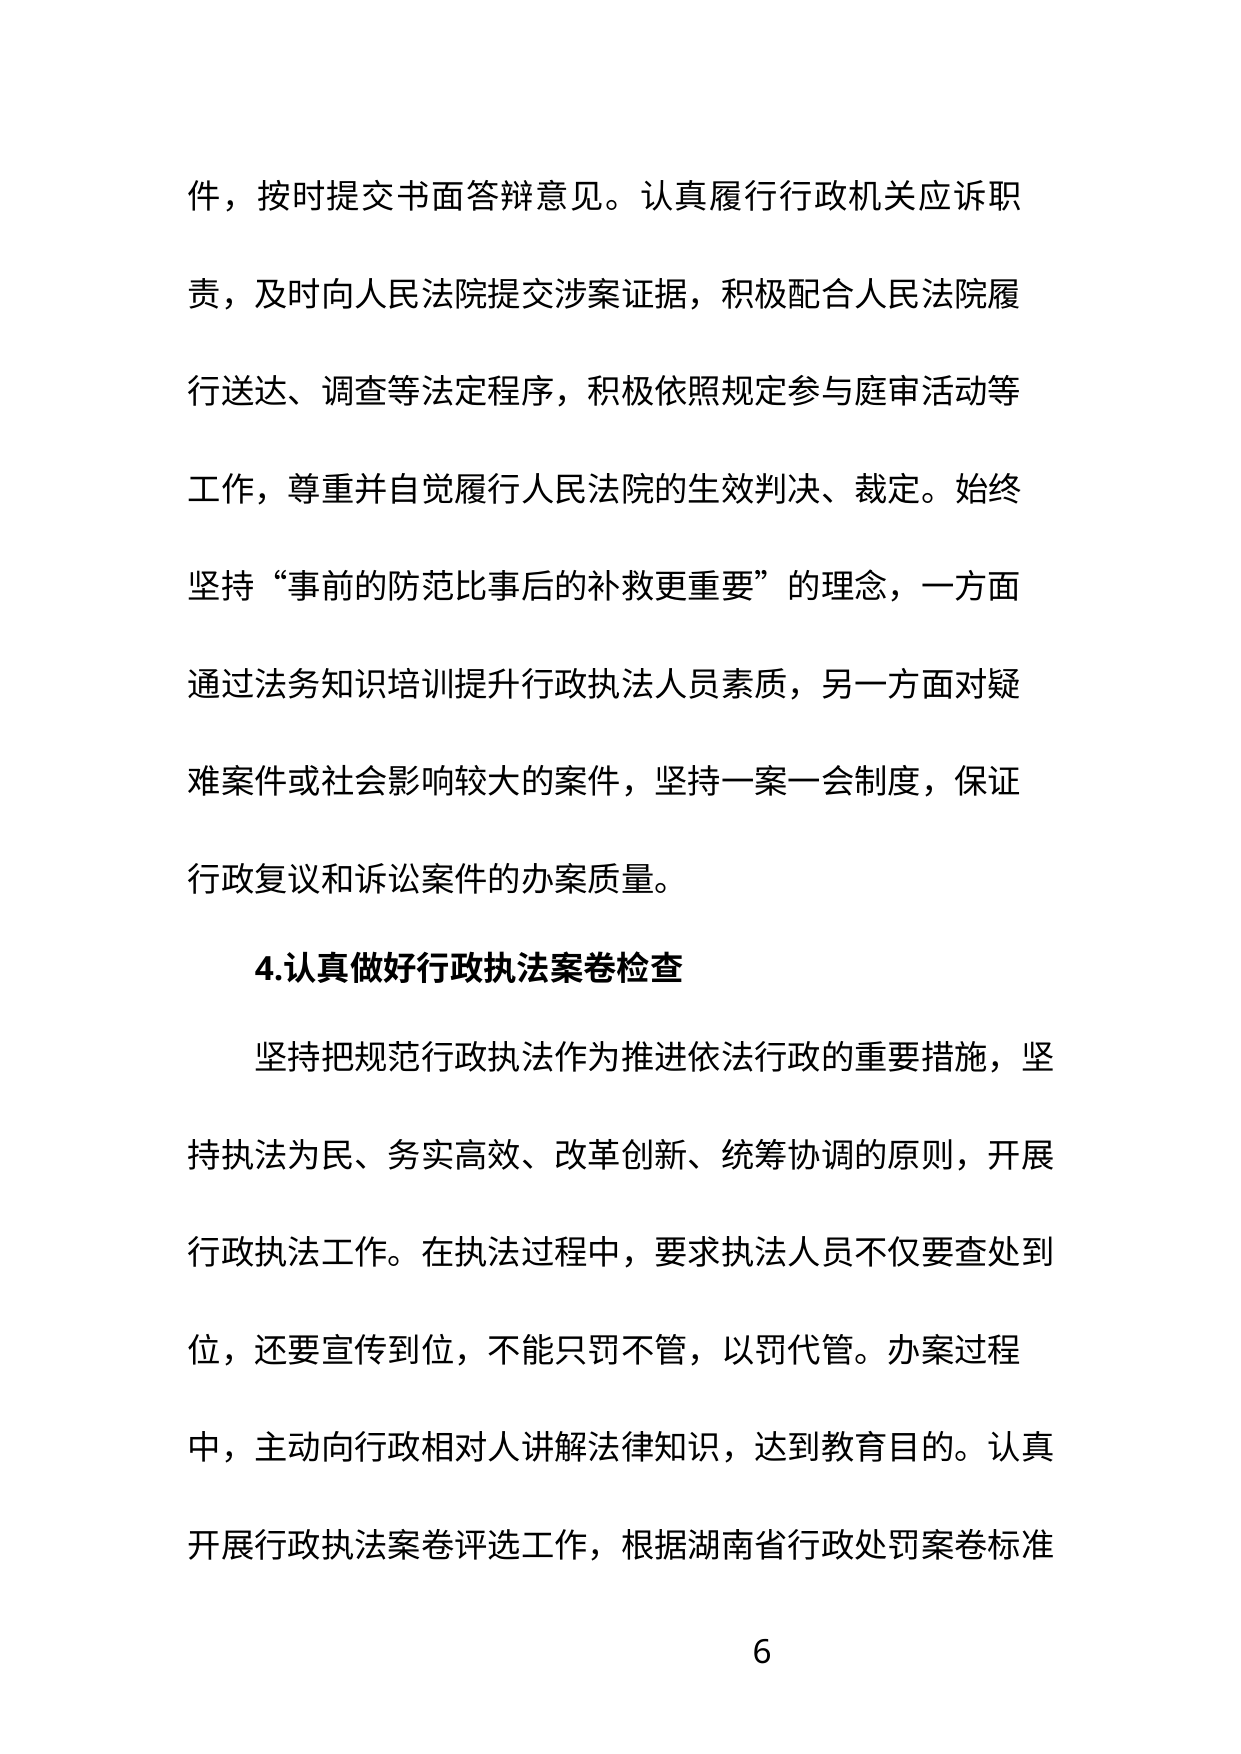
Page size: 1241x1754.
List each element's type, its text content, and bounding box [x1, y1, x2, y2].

list 4.认真做好行政执法案卷检查 [187, 933, 1021, 998]
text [187, 1023, 1064, 1575]
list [187, 162, 1021, 909]
